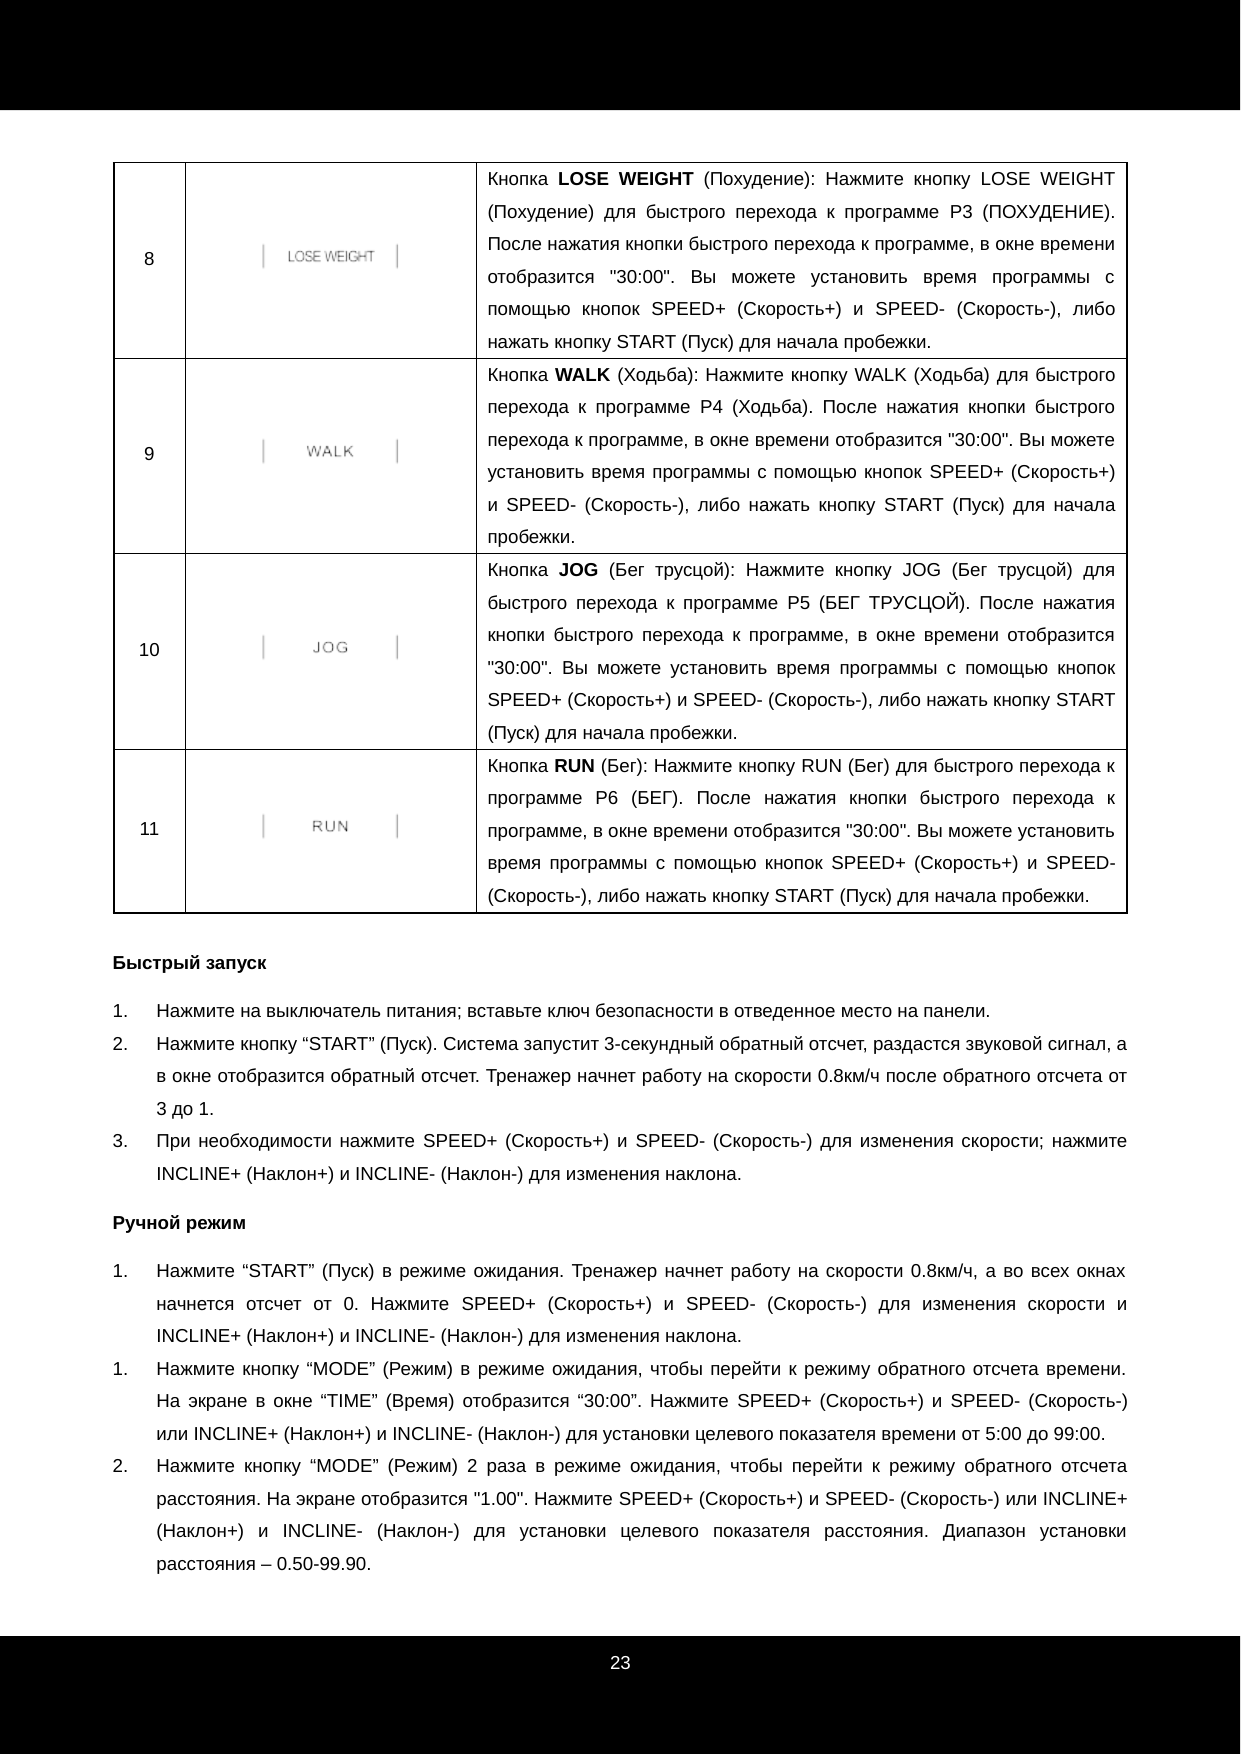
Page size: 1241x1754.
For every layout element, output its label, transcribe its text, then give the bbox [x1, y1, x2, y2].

table_cell [186, 359, 476, 553]
list Нажмите на выключатель питания; вставьте ключ безопасности в отведенное место на панели. [112, 995, 1128, 1027]
list Нажмите “START” (Пуск) в режиме ожидания. Тренажер начнет работу на скорости 0.8км/ч, а во всех окнах начнется отсчет от 0. Нажмите SPEED+ (Скорость+) и SPEED- (Скорость-) для изменения скорости и INCLINE+ (Наклон+) и INCLINE- (Наклон-) для изменения наклона. [112, 1255, 1128, 1352]
text Быстрый запуск [112, 946, 1128, 979]
list Нажмите кнопку “MODE” (Режим) в режиме ожидания, чтобы перейти к режиму обратного отсчета времени. На экране в окне “TIME” (Время) отобразится “30:00”. Нажмите SPEED+ (Скорость+) и SPEED- (Скорость-) или INCLINE+ (Наклон+) и INCLINE- (Наклон-) для установки целевого показателя времени от 5:00 до 99:00. [112, 1352, 1128, 1450]
table_cell [186, 554, 476, 748]
text Ручной режим [112, 1206, 1128, 1239]
table_cell [186, 163, 476, 357]
table_cell Кнопка LOSE WEIGHT (Похудение): Нажмите кнопку LOSE WEIGHT (Похудение) для быстрого перехода к программе P3 (ПОХУДЕНИЕ). После нажатия кнопки быстрого перехода к программе, в окне времени отобразится "30:00". Вы можете установить время программы с помощью кнопок SPEED+ (Скорость+) и SPEED- (Скорость-), либо нажать кнопку START (Пуск) для начала пробежки. [477, 163, 1126, 357]
table_cell [186, 750, 476, 912]
table_cell Кнопка JOG (Бег трусцой): Нажмите кнопку JOG (Бег трусцой) для быстрого перехода к программе P5 (БЕГ ТРУСЦОЙ). После нажатия кнопки быстрого перехода к программе, в окне времени отобразится "30:00". Вы можете установить время программы с помощью кнопок SPEED+ (Скорость+) и SPEED- (Скорость-), либо нажать кнопку START (Пуск) для начала пробежки. [477, 554, 1126, 748]
table_cell 11 [115, 750, 185, 912]
table_cell 10 [115, 554, 185, 748]
list При необходимости нажмите SPEED+ (Скорость+) и SPEED- (Скорость-) для изменения скорости; нажмите INCLINE+ (Наклон+) и INCLINE- (Наклон-) для изменения наклона. [112, 1125, 1128, 1190]
table_cell 9 [115, 359, 185, 553]
list Нажмите кнопку “MODE” (Режим) 2 раза в режиме ожидания, чтобы перейти к режиму обратного отсчета расстояния. На экране отобразится "1.00". Нажмите SPEED+ (Скорость+) и SPEED- (Скорость-) или INCLINE+ (Наклон+) и INCLINE- (Наклон-) для установки целевого показателя расстояния. Диапазон установки расстояния – 0.50-99.90. [112, 1450, 1128, 1580]
table_cell 8 [115, 163, 185, 357]
table_cell Кнопка RUN (Бег): Нажмите кнопку RUN (Бег) для быстрого перехода к программе P6 (БЕГ). После нажатия кнопки быстрого перехода к программе, в окне времени отобразится "30:00". Вы можете установить время программы с помощью кнопок SPEED+ (Скорость+) и SPEED- (Скорость-), либо нажать кнопку START (Пуск) для начала пробежки. [477, 750, 1126, 912]
table_cell Кнопка WALK (Ходьба): Нажмите кнопку WALK (Ходьба) для быстрого перехода к программе P4 (Ходьба). После нажатия кнопки быстрого перехода к программе, в окне времени отобразится "30:00". Вы можете установить время программы с помощью кнопок SPEED+ (Скорость+) и SPEED- (Скорость-), либо нажать кнопку START (Пуск) для начала пробежки. [477, 359, 1126, 553]
list Нажмите кнопку “START” (Пуск). Система запустит 3-секундный обратный отсчет, раздастся звуковой сигнал, а в окне отобразится обратный отсчет. Тренажер начнет работу на скорости 0.8км/ч после обратного отсчета от 3 до 1. [112, 1027, 1128, 1125]
